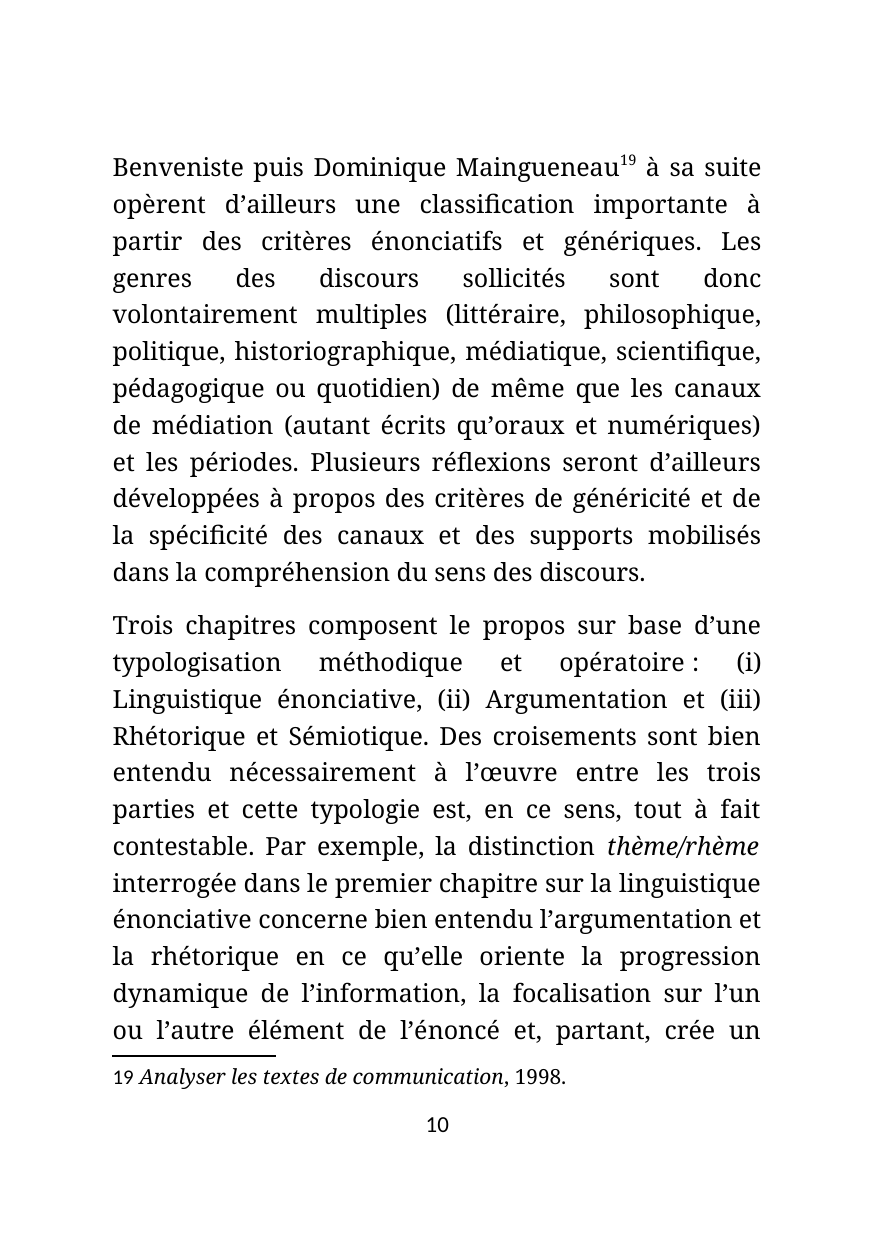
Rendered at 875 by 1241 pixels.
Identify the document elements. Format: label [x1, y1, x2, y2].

text [112, 150, 762, 588]
text [112, 608, 762, 1046]
